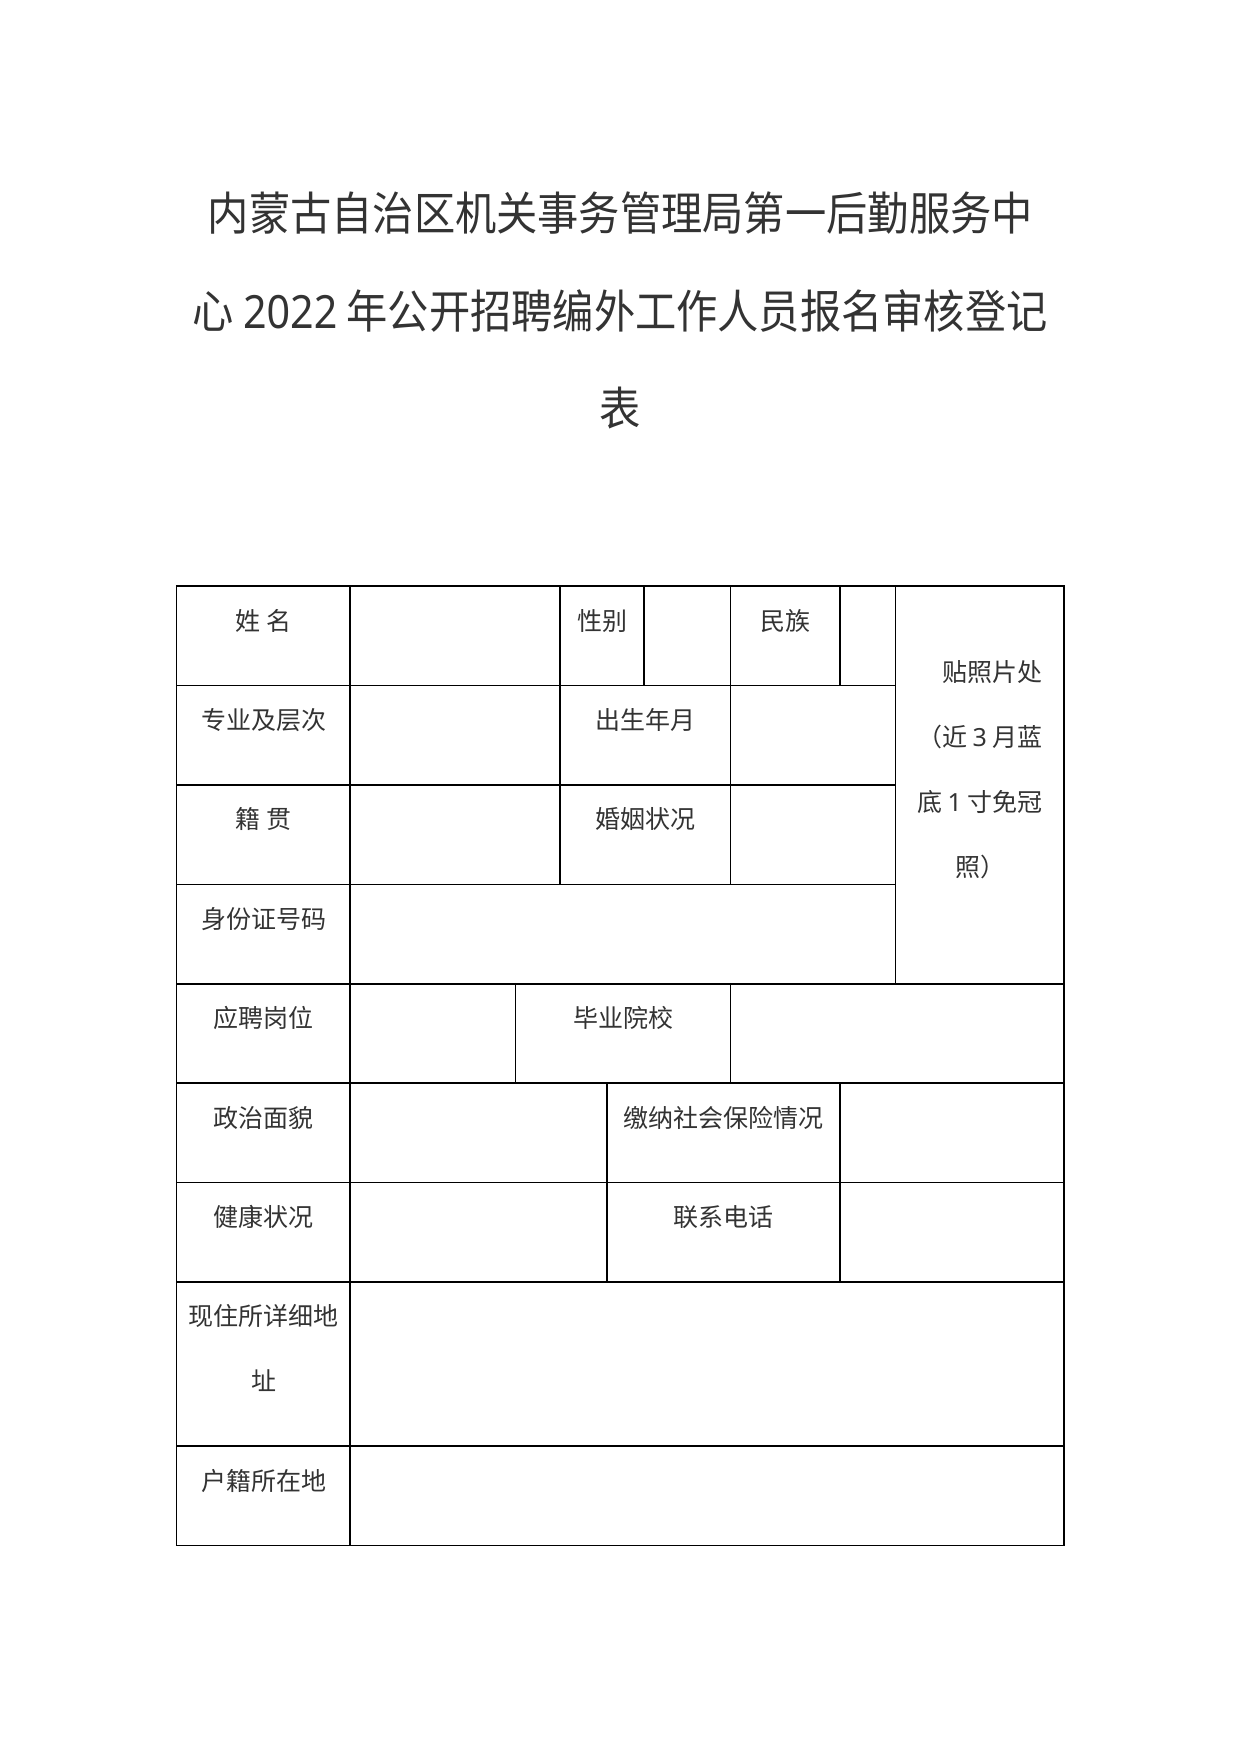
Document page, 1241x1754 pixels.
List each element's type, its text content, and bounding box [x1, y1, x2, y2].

table_cell 婚姻状况 [561, 786, 730, 883]
table_header 民族 [731, 587, 839, 685]
table_cell 身份证号码 [177, 885, 349, 983]
table_header [645, 587, 730, 685]
table_header 姓 名 [177, 587, 349, 685]
table_cell 毕业院校 [516, 985, 730, 1082]
table_cell [731, 786, 895, 883]
table_header [841, 587, 895, 685]
table_header [351, 587, 559, 685]
table_cell 政治面貌 [177, 1084, 349, 1182]
table_cell 现住所详细地址 [177, 1283, 349, 1445]
table_header 贴照片处（近3月蓝底1寸免冠照） [896, 587, 1063, 983]
table_cell [841, 1084, 1063, 1182]
table_cell 缴纳社会保险情况 [608, 1084, 839, 1182]
table_cell [351, 786, 559, 883]
table_cell 应聘岗位 [177, 985, 349, 1082]
table_cell 联系电话 [608, 1183, 839, 1281]
table_cell [731, 985, 1063, 1082]
table_cell [351, 1447, 1063, 1545]
table_cell [351, 1283, 1063, 1445]
table_cell [351, 985, 515, 1082]
table_cell 出生年月 [561, 686, 730, 784]
text 内蒙古自治区机关事务管理局第一后勤服务中心2022年公开招聘编外工作人员报名审核登记表 [187, 162, 1053, 454]
table_cell [841, 1183, 1063, 1281]
table_cell [351, 686, 559, 784]
table_cell 户籍所在地 [177, 1447, 349, 1545]
table_cell [351, 1084, 606, 1182]
table_cell [351, 885, 895, 983]
table_cell 健康状况 [177, 1183, 349, 1281]
table_cell 籍 贯 [177, 786, 349, 883]
table_header 性别 [561, 587, 643, 685]
table_cell [731, 686, 895, 784]
table_cell [351, 1183, 606, 1281]
table_cell 专业及层次 [177, 686, 349, 784]
